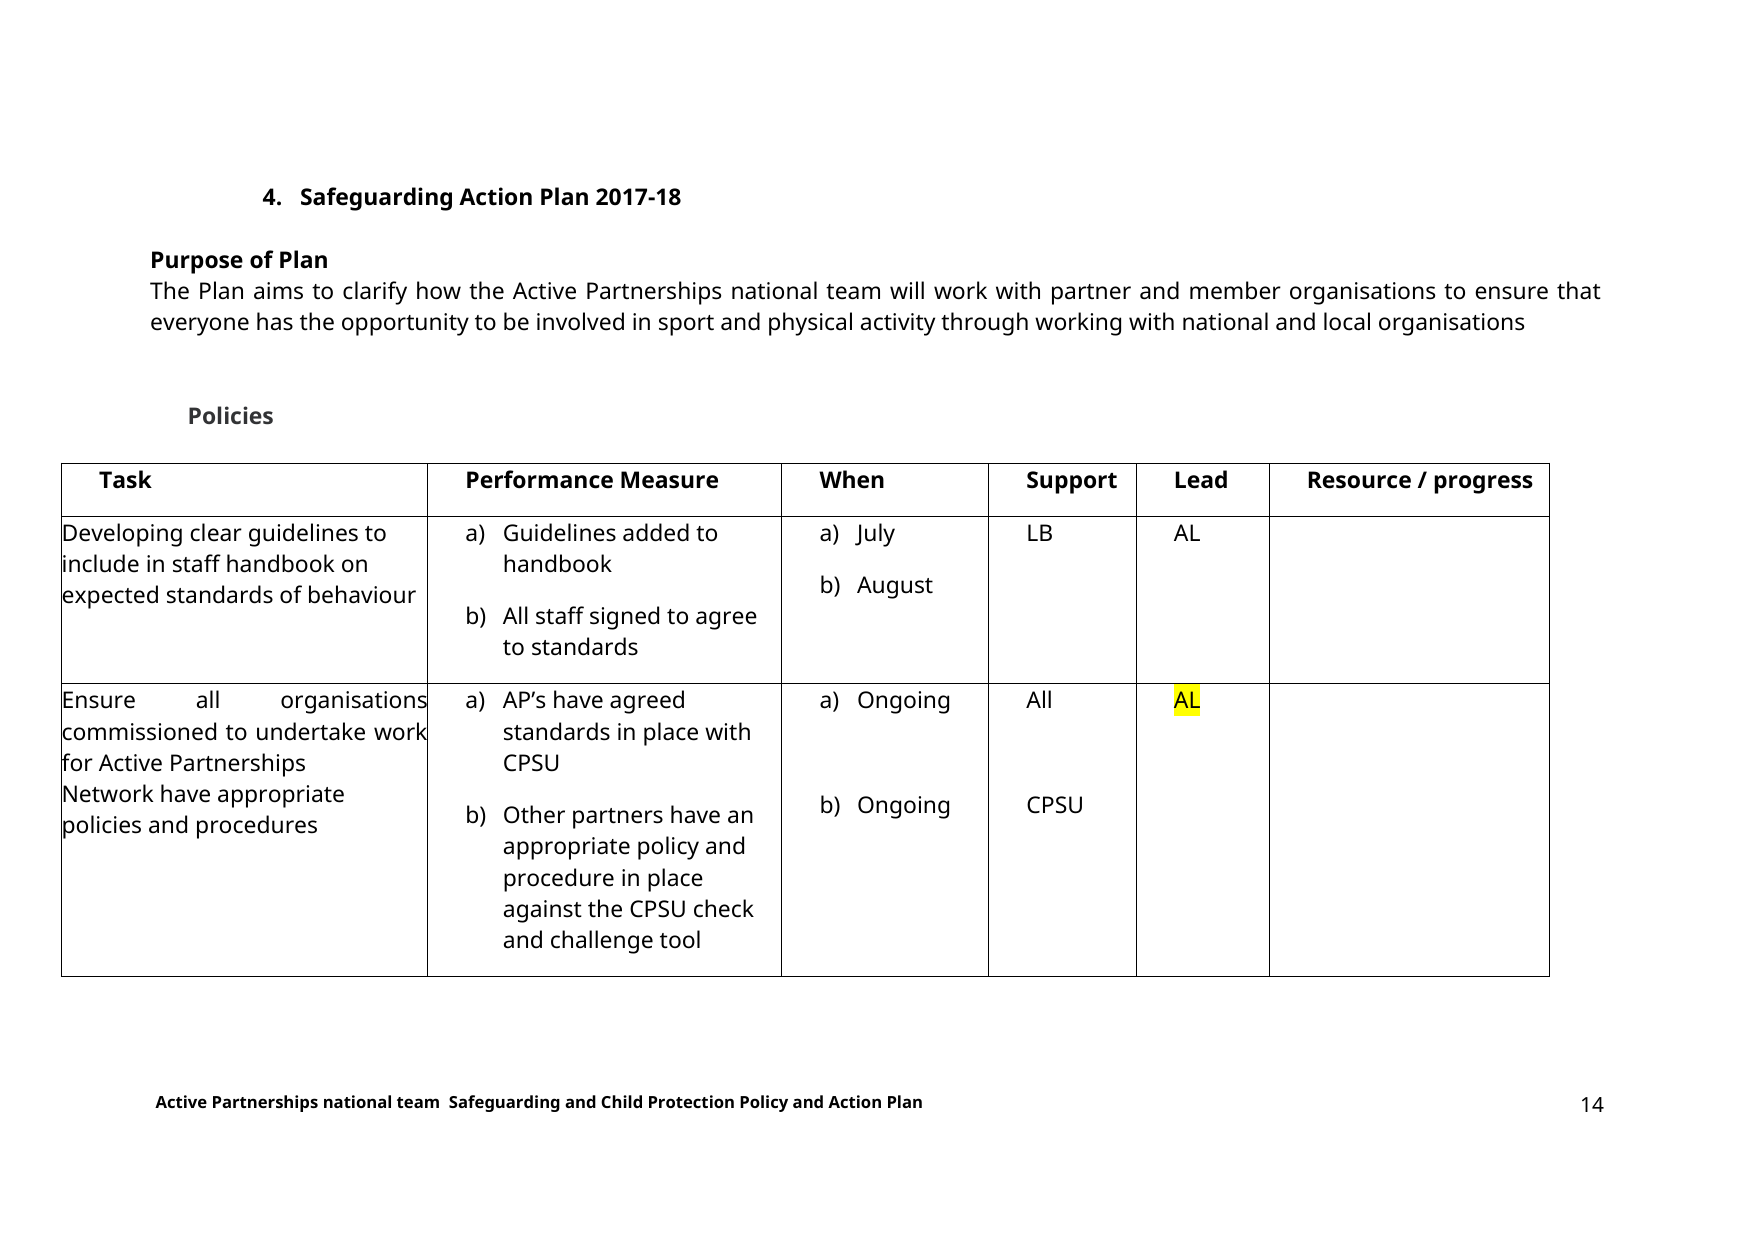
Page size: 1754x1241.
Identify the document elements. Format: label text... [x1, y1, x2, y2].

table_header Task [62, 464, 427, 516]
table_cell [1270, 517, 1549, 683]
text Policies [187, 400, 1604, 431]
table_header Performance Measure [428, 464, 781, 516]
list Safeguarding Action Plan 2017-18 [262, 181, 1604, 212]
table_cell July August [782, 517, 988, 683]
table_cell Ongoing Ongoing [782, 684, 988, 976]
table_cell AP’s have agreed standards in place with CPSU Other partners have an appropriate policy and procedure in place against the CPSU check and challenge tool [428, 684, 781, 976]
table_cell [1270, 684, 1549, 976]
table_cell Developing clear guidelines to include in staff handbook on expected standards of behaviour [62, 517, 427, 683]
table_header Support [989, 464, 1136, 516]
table_cell LB [989, 517, 1136, 683]
text Purpose of Plan [150, 244, 1604, 275]
table_cell Ensure all organisations commissioned to undertake work for Active Partnerships Network have appropriate policies and procedures [62, 684, 427, 976]
table_header Lead [1137, 464, 1269, 516]
table_header Resource / progress [1270, 464, 1549, 516]
text The Plan aims to clarify how the Active Partnerships national team will work with partner and member organisations to ensure that everyone has the opportunity to be involved in sport and physical activity through working with national and local organisations [150, 275, 1604, 337]
table_cell AL [1137, 517, 1269, 683]
table_cell Guidelines added to handbook All staff signed to agree to standards [428, 517, 781, 683]
table_cell AL [1137, 684, 1269, 976]
table_cell All CPSU [989, 684, 1136, 976]
table_header When [782, 464, 988, 516]
